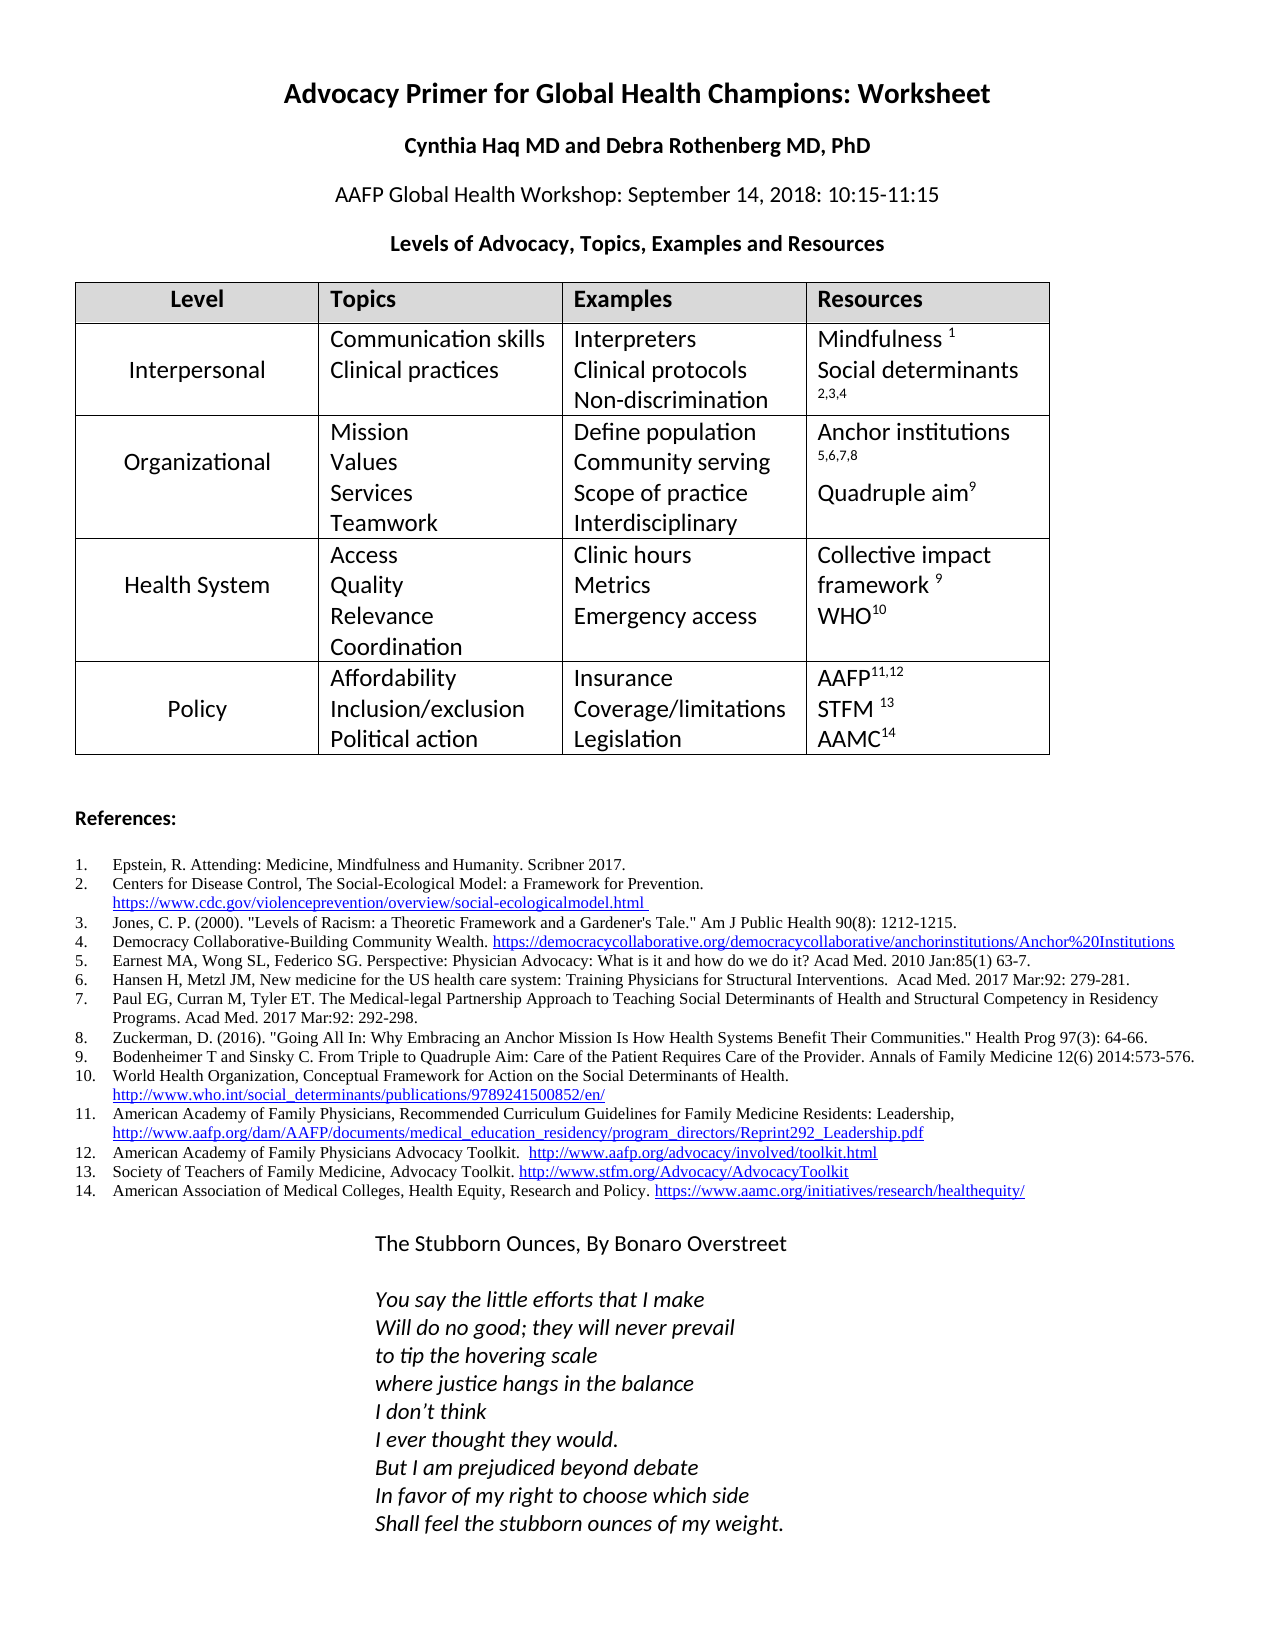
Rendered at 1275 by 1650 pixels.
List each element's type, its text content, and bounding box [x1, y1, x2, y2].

list Society of Teachers of Family Medicine, Advocacy Toolkit. http://www.stfm.org/Advocacy/AdvocacyToolkit [75, 1162, 1200, 1181]
list American Academy of Family Physicians Advocacy Toolkit. http://www.aafp.org/advocacy/involved/toolkit.html [75, 1142, 1200, 1162]
list Bodenheimer T and Sinsky C. From Triple to Quadruple Aim: Care of the Patient Requires Care of the Provider. Annals of Family Medicine 12(6) 2014:573-576. [75, 1047, 1200, 1066]
table_cell Mission Values Services Teamwork [319, 416, 562, 538]
list Centers for Disease Control, The Social-Ecological Model: a Framework for Prevention. [75, 874, 1200, 893]
text to tip the hovering scale [375, 1341, 1200, 1369]
table_header Resources [807, 283, 1049, 322]
list World Health Organization, Conceptual Framework for Action on the Social Determinants of Health. http://www.who.int/social_determinants/publications/9789241500852/en/ [75, 1066, 1200, 1104]
table_cell Anchor institutions 5,6,7,8 Quadruple aim9 [807, 416, 1049, 538]
table_cell Define population Community serving Scope of practice Interdisciplinary [563, 416, 806, 538]
table_cell Communication skills Clinical practices [319, 324, 562, 415]
table_cell AAFP11,12 STFM 13 AAMC14 [807, 662, 1049, 754]
text Levels of Advocacy, Topics, Examples and Resources [75, 229, 1200, 257]
table_cell Organizational [76, 416, 318, 538]
text Advocacy Primer for Global Health Champions: Worksheet [75, 75, 1200, 111]
text The Stubborn Ounces, By Bonaro Overstreet [375, 1229, 1200, 1257]
text In favor of my right to choose which side [375, 1481, 1200, 1509]
text Will do no good; they will never prevail [375, 1313, 1200, 1341]
text Cynthia Haq MD and Debra Rothenberg MD, PhD [75, 131, 1200, 159]
table_cell Policy [76, 662, 318, 754]
list Epstein, R. Attending: Medicine, Mindfulness and Humanity. Scribner 2017. [75, 855, 1200, 874]
list Democracy Collaborative-Building Community Wealth. https://democracycollaborative.org/democracycollaborative/anchorinstitutions/Anchor%20Institutions [75, 932, 1200, 951]
table_header Topics [319, 283, 562, 322]
table_cell Mindfulness 1 Social determinants 2,3,4 [807, 324, 1049, 415]
text But I am prejudiced beyond debate [375, 1453, 1200, 1481]
list Jones, C. P. (2000). "Levels of Racism: a Theoretic Framework and a Gardener's Tale." Am J Public Health 90(8): 1212-1215. [75, 912, 1200, 932]
list American Academy of Family Physicians, Recommended Curriculum Guidelines for Family Medicine Residents: Leadership, http://www.aafp.org/dam/AAFP/documents/medical_education_residency/program_directors/Reprint292_Leadership.pdf [75, 1104, 1200, 1142]
text I don’t think [375, 1397, 1200, 1425]
table_header Examples [563, 283, 806, 322]
list American Association of Medical Colleges, Health Equity, Research and Policy. https://www.aamc.org/initiatives/research/healthequity/ [75, 1181, 1200, 1200]
table_cell Health System [76, 539, 318, 661]
table_cell Affordability Inclusion/exclusion Political action [319, 662, 562, 754]
text References: [75, 805, 1200, 830]
text AAFP Global Health Workshop: September 14, 2018: 10:15-11:15 [75, 180, 1200, 208]
text You say the little efforts that I make [375, 1285, 1200, 1313]
list Earnest MA, Wong SL, Federico SG. Perspective: Physician Advocacy: What is it and how do we do it? Acad Med. 2010 Jan:85(1) 63-7. [75, 951, 1200, 970]
list Zuckerman, D. (2016). "Going All In: Why Embracing an Anchor Mission Is How Health Systems Benefit Their Communities." Health Prog 97(3): 64-66. [75, 1027, 1200, 1047]
list Hansen H, Metzl JM, New medicine for the US health care system: Training Physicians for Structural Interventions. Acad Med. 2017 Mar:92: 279-281. [75, 970, 1200, 989]
table_cell Access Quality Relevance Coordination [319, 539, 562, 661]
list https://www.cdc.gov/violenceprevention/overview/social-ecologicalmodel.html [112, 893, 1200, 912]
text I ever thought they would. [375, 1425, 1200, 1453]
text where justice hangs in the balance [375, 1369, 1200, 1397]
text Shall feel the stubborn ounces of my weight. [375, 1509, 1200, 1537]
list Paul EG, Curran M, Tyler ET. The Medical-legal Partnership Approach to Teaching Social Determinants of Health and Structural Competency in Residency Programs. Acad Med. 2017 Mar:92: 292-298. [75, 989, 1200, 1027]
table_cell Clinic hours Metrics Emergency access [563, 539, 806, 661]
table_header Level [76, 283, 318, 322]
table_cell Collective impact framework 9 WHO10 [807, 539, 1049, 661]
table_cell Interpreters Clinical protocols Non-discrimination [563, 324, 806, 415]
table_cell Interpersonal [76, 324, 318, 415]
table_cell Insurance Coverage/limitations Legislation [563, 662, 806, 754]
